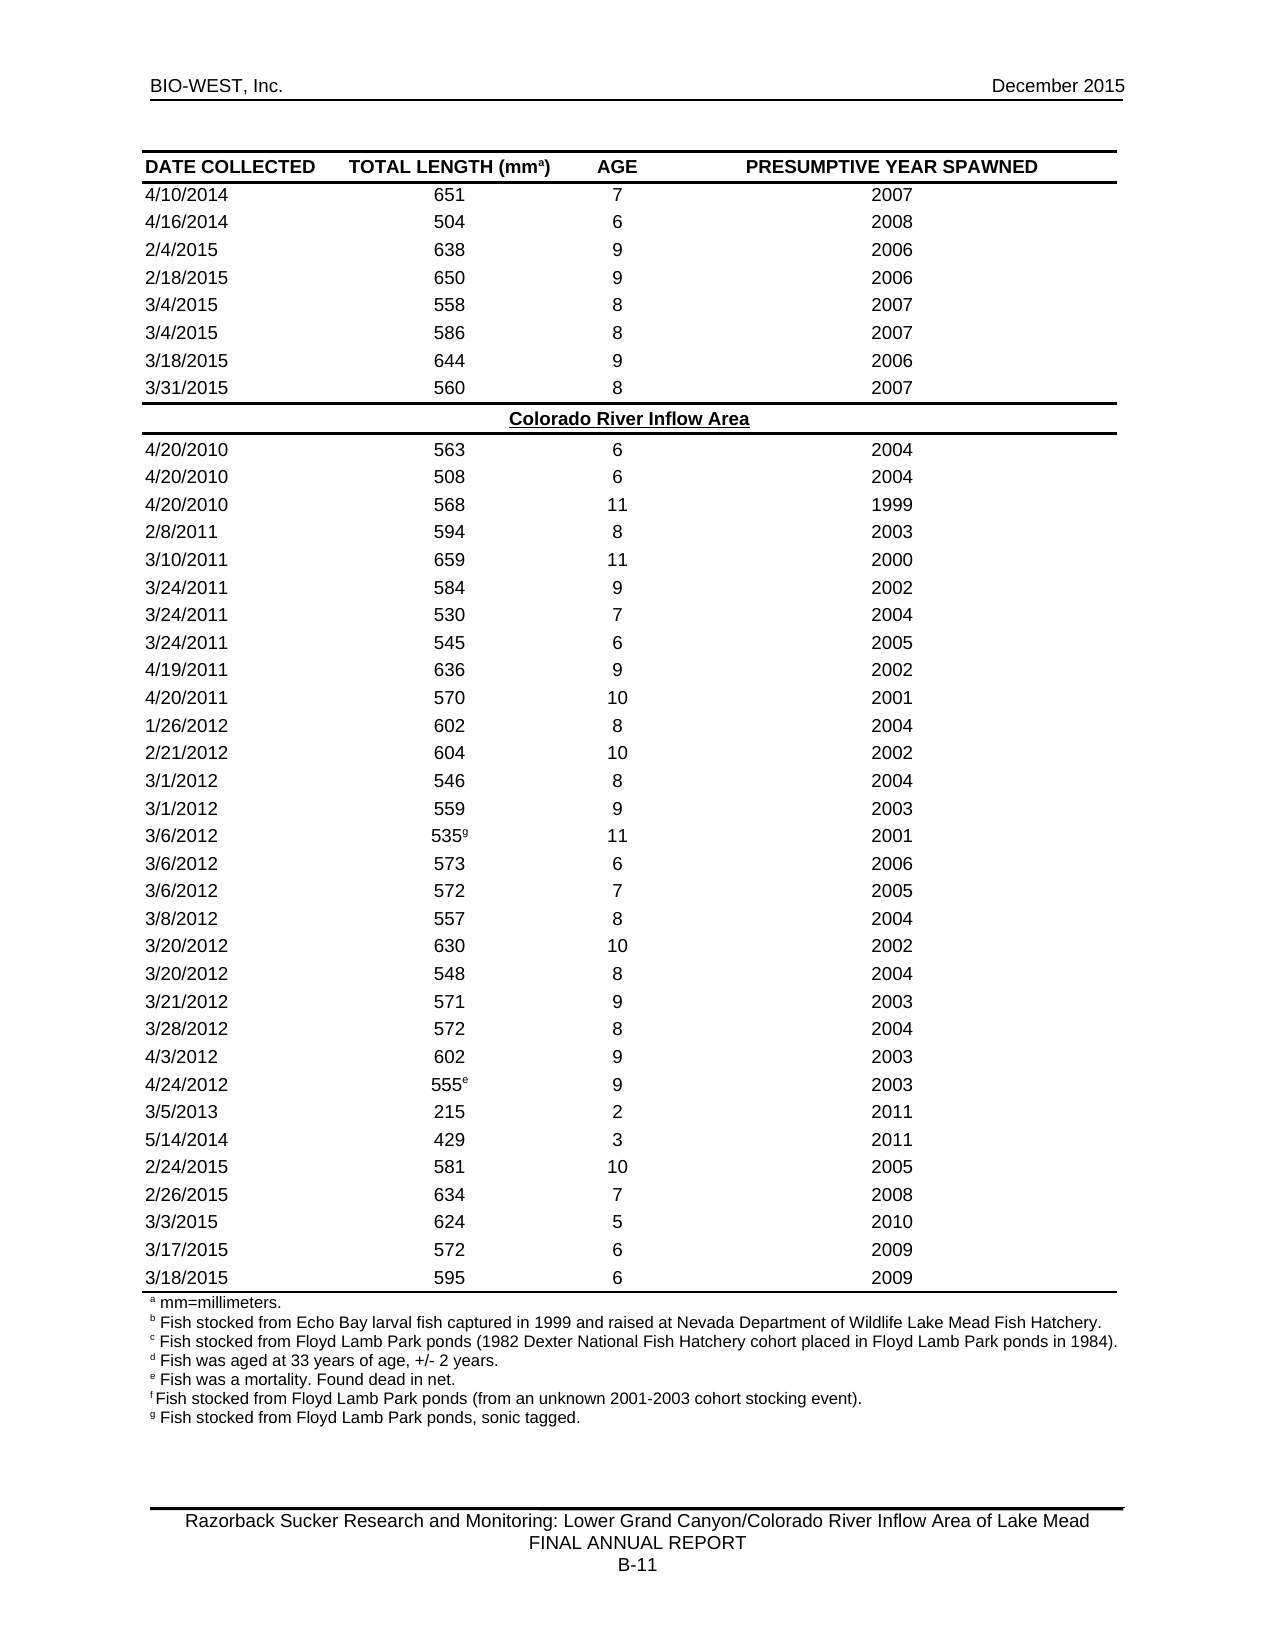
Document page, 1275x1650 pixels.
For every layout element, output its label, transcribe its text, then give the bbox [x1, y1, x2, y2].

text d Fish was aged at 33 years of age, +/- 2 years. [150, 1351, 1125, 1370]
text c Fish stocked from Floyd Lamb Park ponds (1982 Dexter National Fish Hatchery cohort placed in Floyd Lamb Park ponds in 1984). [150, 1332, 1125, 1351]
text b Fish stocked from Echo Bay larval fish captured in 1999 and raised at Nevada Department of Wildlife Lake Mead Fish Hatchery. [150, 1312, 1125, 1332]
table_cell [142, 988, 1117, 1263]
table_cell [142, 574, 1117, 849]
text a mm=millimeters. [150, 1293, 1125, 1312]
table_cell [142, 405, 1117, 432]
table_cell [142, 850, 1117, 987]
text g Fish stocked from Floyd Lamb Park ponds, sonic tagged. [150, 1408, 1125, 1427]
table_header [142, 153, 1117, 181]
text e Fish was a mortality. Found dead in net. [150, 1370, 1125, 1389]
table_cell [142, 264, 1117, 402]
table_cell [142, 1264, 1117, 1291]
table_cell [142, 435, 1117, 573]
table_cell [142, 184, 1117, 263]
text f Fish stocked from Floyd Lamb Park ponds (from an unknown 2001-2003 cohort stocking event). [150, 1389, 1125, 1408]
